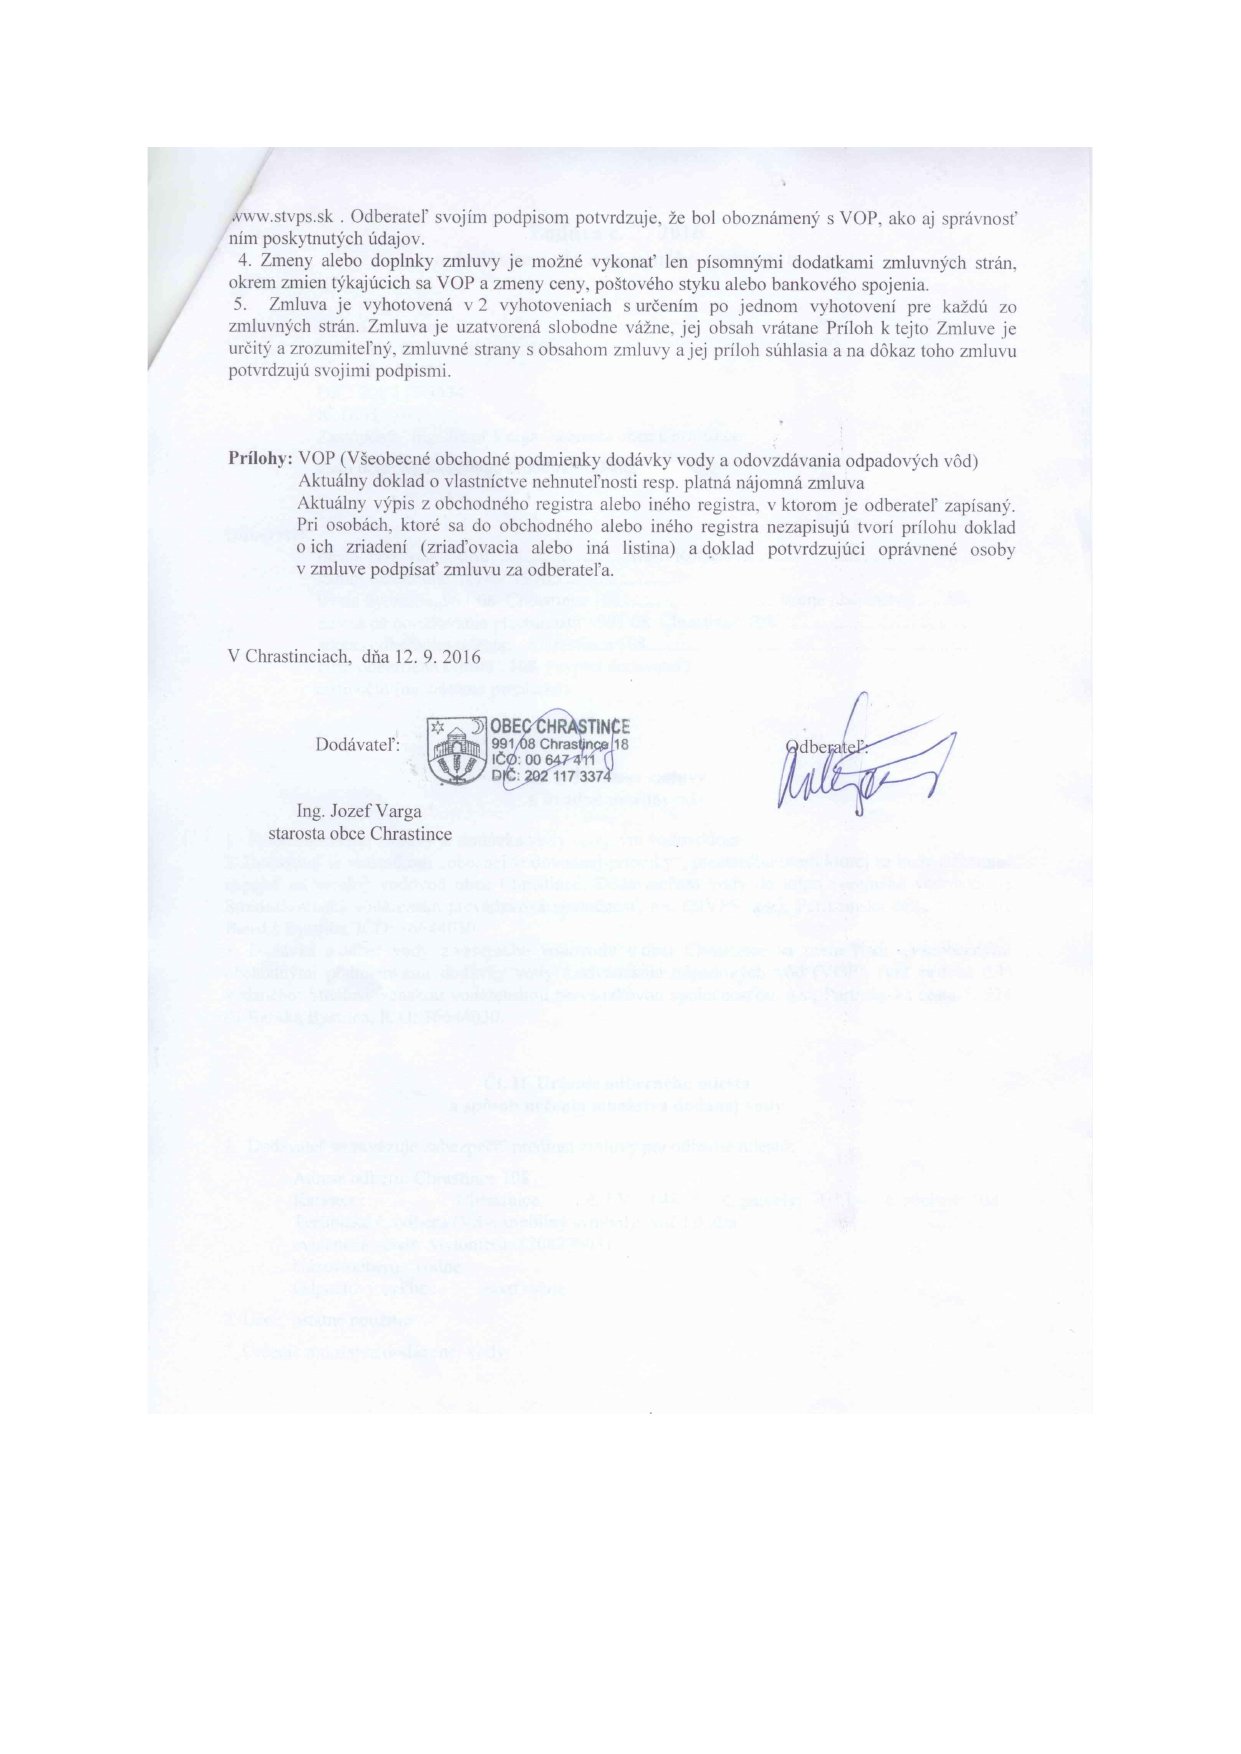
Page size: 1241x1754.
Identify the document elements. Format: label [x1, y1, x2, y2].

picture [147, 147, 1093, 1414]
